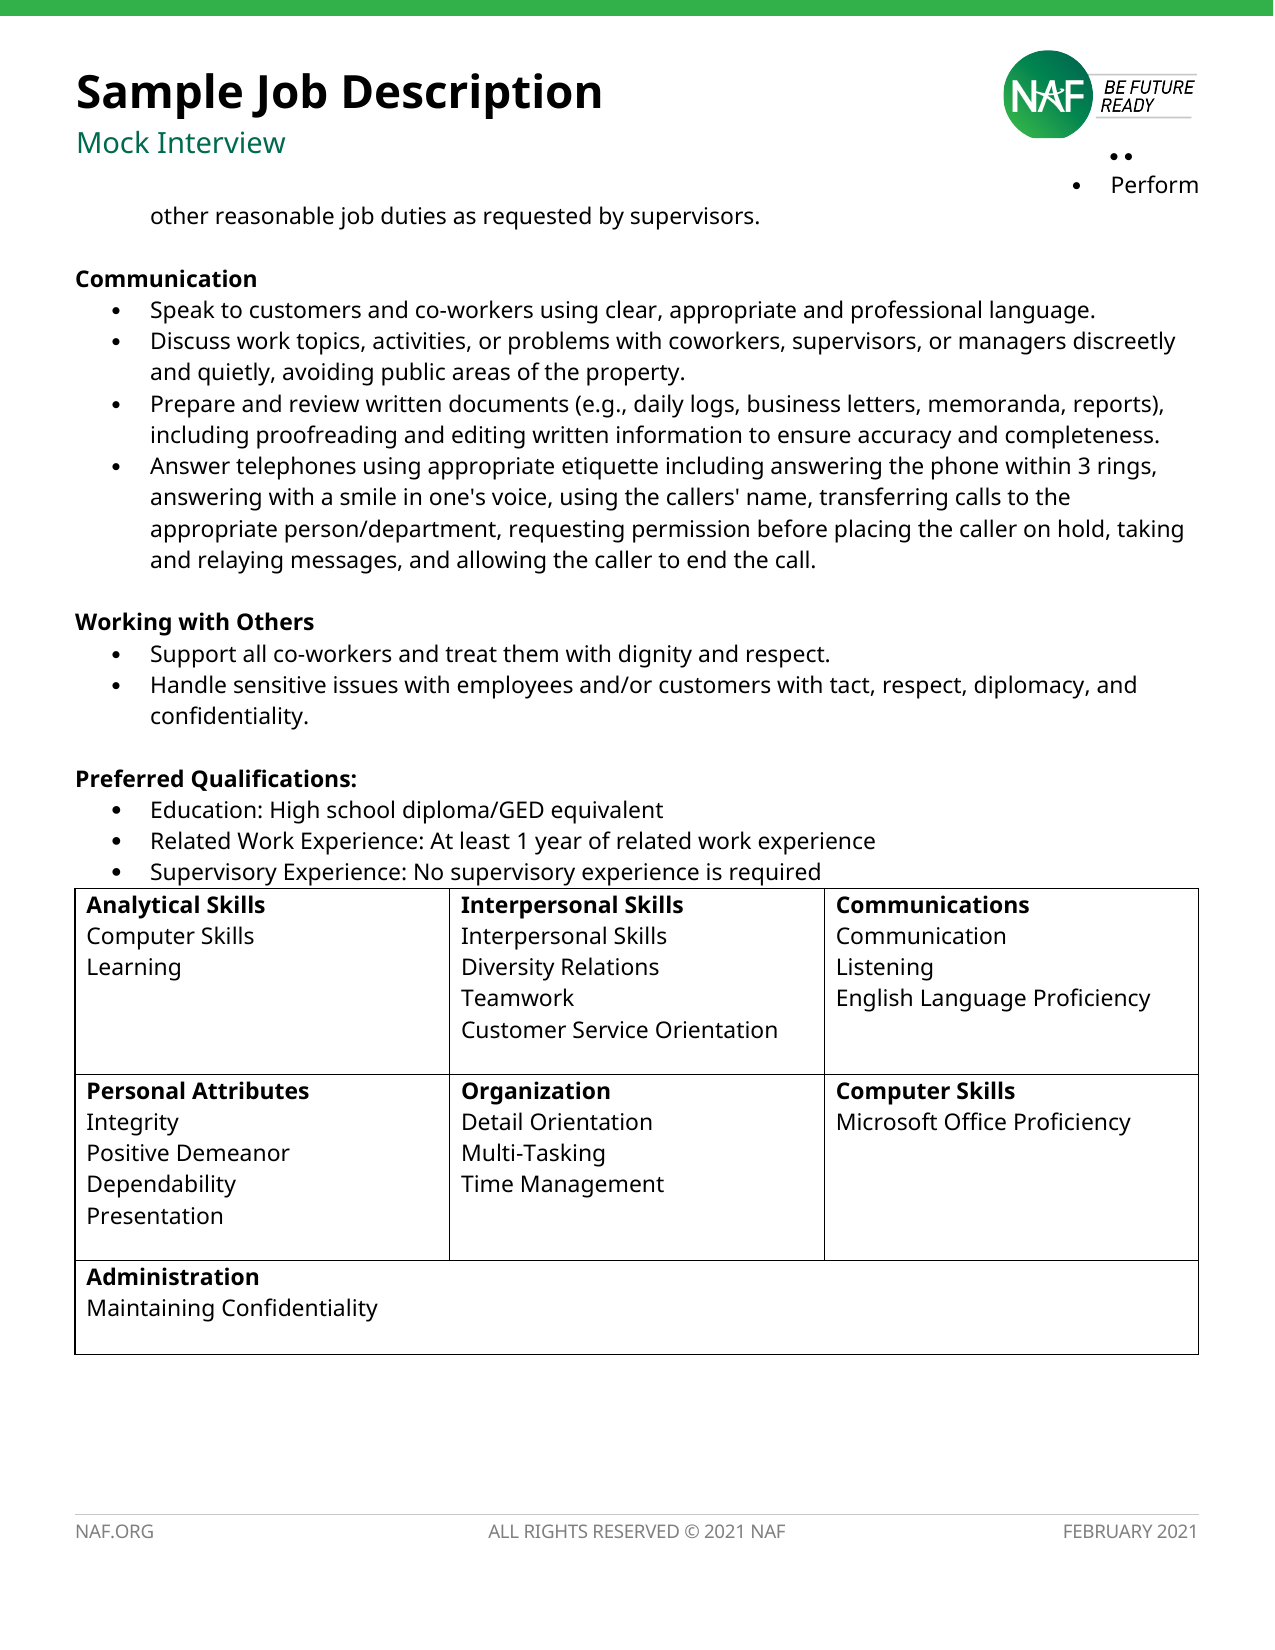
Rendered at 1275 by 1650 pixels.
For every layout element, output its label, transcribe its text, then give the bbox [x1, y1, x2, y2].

list Answer telephones using appropriate etiquette including answering the phone within 3 rings, answering with a smile in one's voice, using the callers' name, transferring calls to the appropriate person/department, requesting permission before placing the caller on hold, taking and relaying messages, and allowing the caller to end the call. [112, 450, 1200, 575]
table_cell Computer Skills Microsoft Office Proficiency [825, 1075, 1198, 1259]
list Handle sensitive issues with employees and/or customers with tact, respect, diplomacy, and confidentiality. [112, 669, 1200, 731]
list Related Work Experience: At least 1 year of related work experience [112, 825, 1200, 856]
table_header Analytical Skills Computer Skills Learning [76, 889, 449, 1073]
text Communication [75, 262, 1200, 294]
table_cell Personal Attributes Integrity Positive Demeanor Dependability Presentation [76, 1075, 449, 1259]
table_cell Administration Maintaining Confidentiality [76, 1261, 1198, 1354]
list Discuss work topics, activities, or problems with coworkers, supervisors, or managers discreetly and quietly, avoiding public areas of the property. [112, 325, 1200, 387]
table_cell Organization Detail Orientation Multi-Tasking Time Management [450, 1075, 824, 1259]
picture [1003, 50, 1197, 138]
list Supervisory Experience: No supervisory experience is required [112, 856, 1200, 887]
list Prepare and review written documents (e.g., daily logs, business letters, memoranda, reports), including proofreading and editing written information to ensure accuracy and completeness. [112, 387, 1200, 450]
text Working with Others [75, 606, 1200, 637]
list Education: High school diploma/GED equivalent [112, 794, 1200, 825]
list Support all co-workers and treat them with dignity and respect. [112, 637, 1200, 669]
table_header Communications Communication Listening English Language Proficiency [825, 889, 1198, 1073]
text Preferred Qualifications: [75, 762, 1200, 794]
list Perform other reasonable job duties as requested by supervisors. [112, 106, 1200, 231]
list Speak to customers and co-workers using clear, appropriate and professional language. [112, 294, 1200, 325]
table_header Interpersonal Skills Interpersonal Skills Diversity Relations Teamwork Customer Service Orientation [450, 889, 824, 1073]
